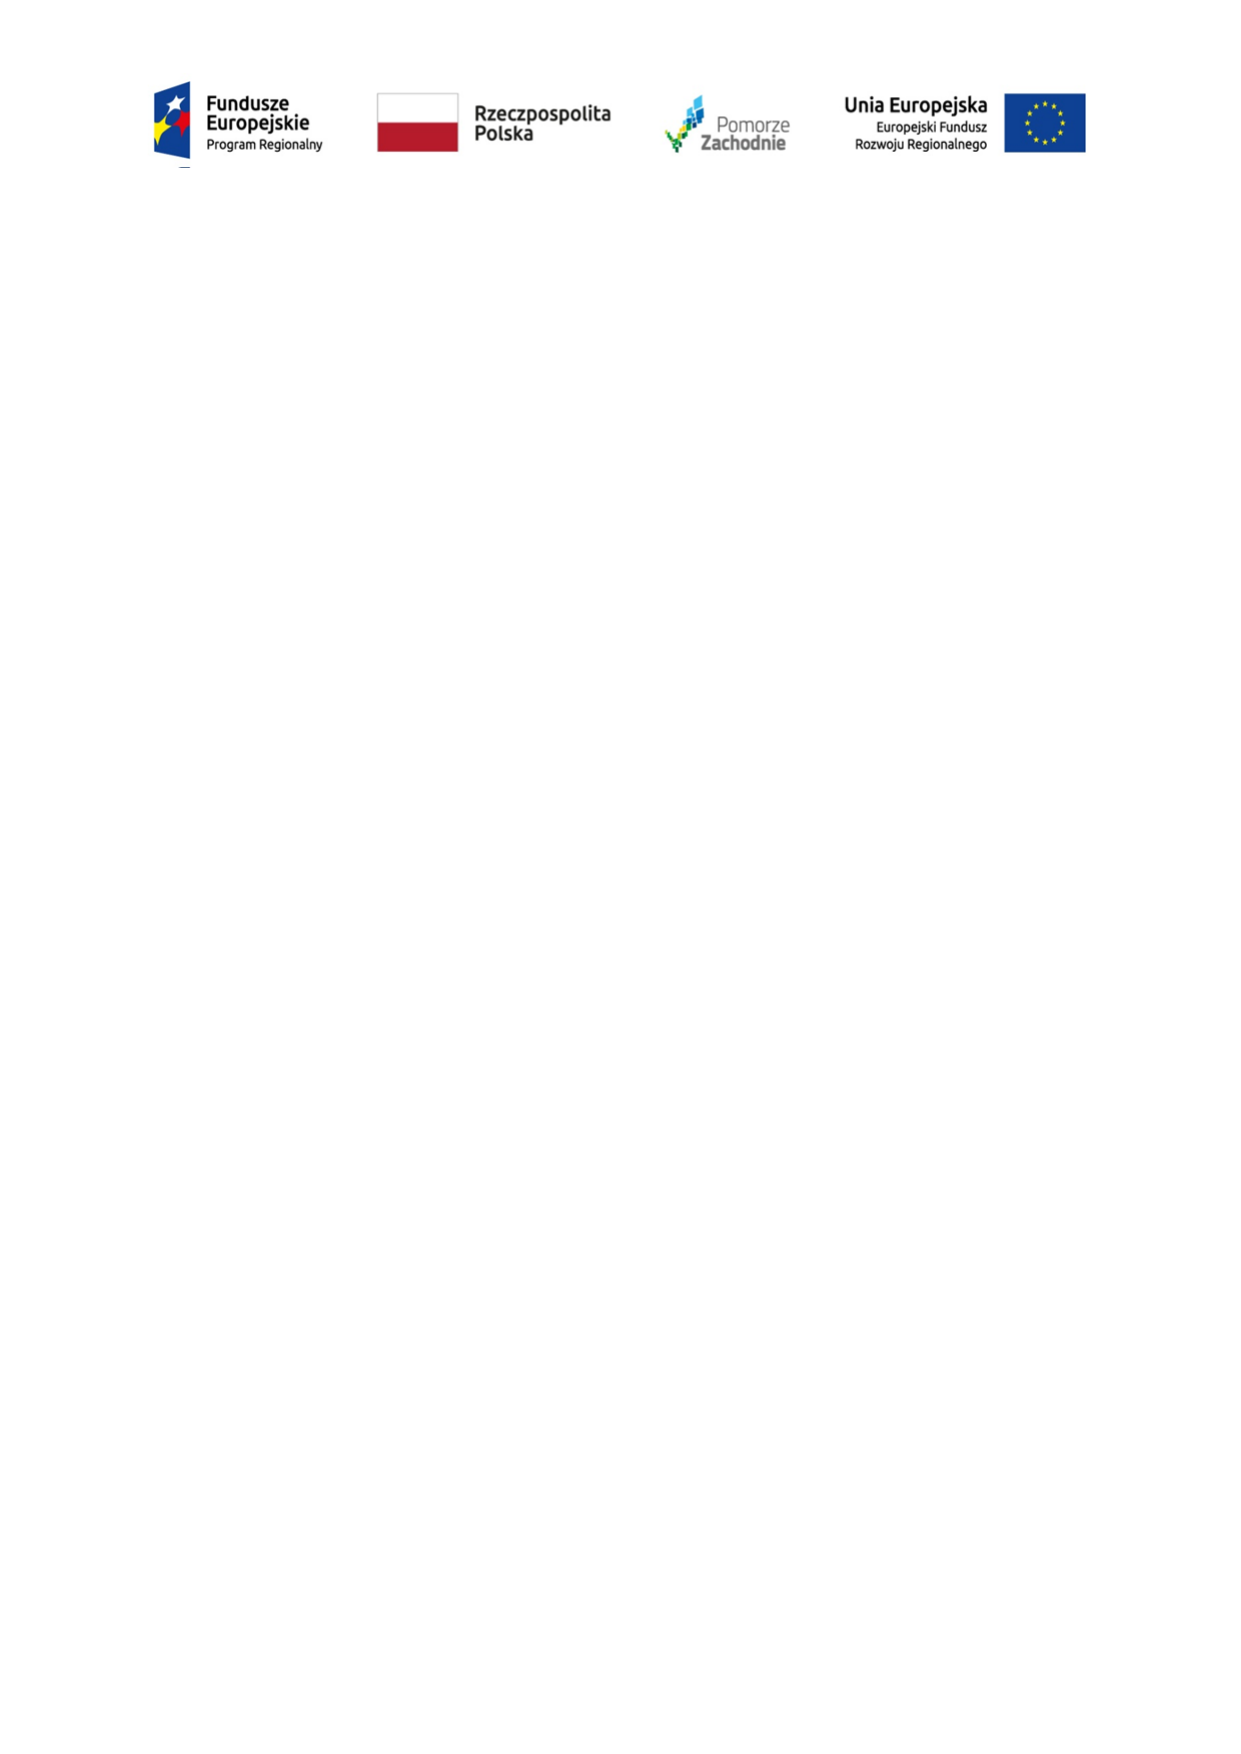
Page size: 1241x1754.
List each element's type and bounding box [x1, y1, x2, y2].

picture [147, 73, 1093, 168]
